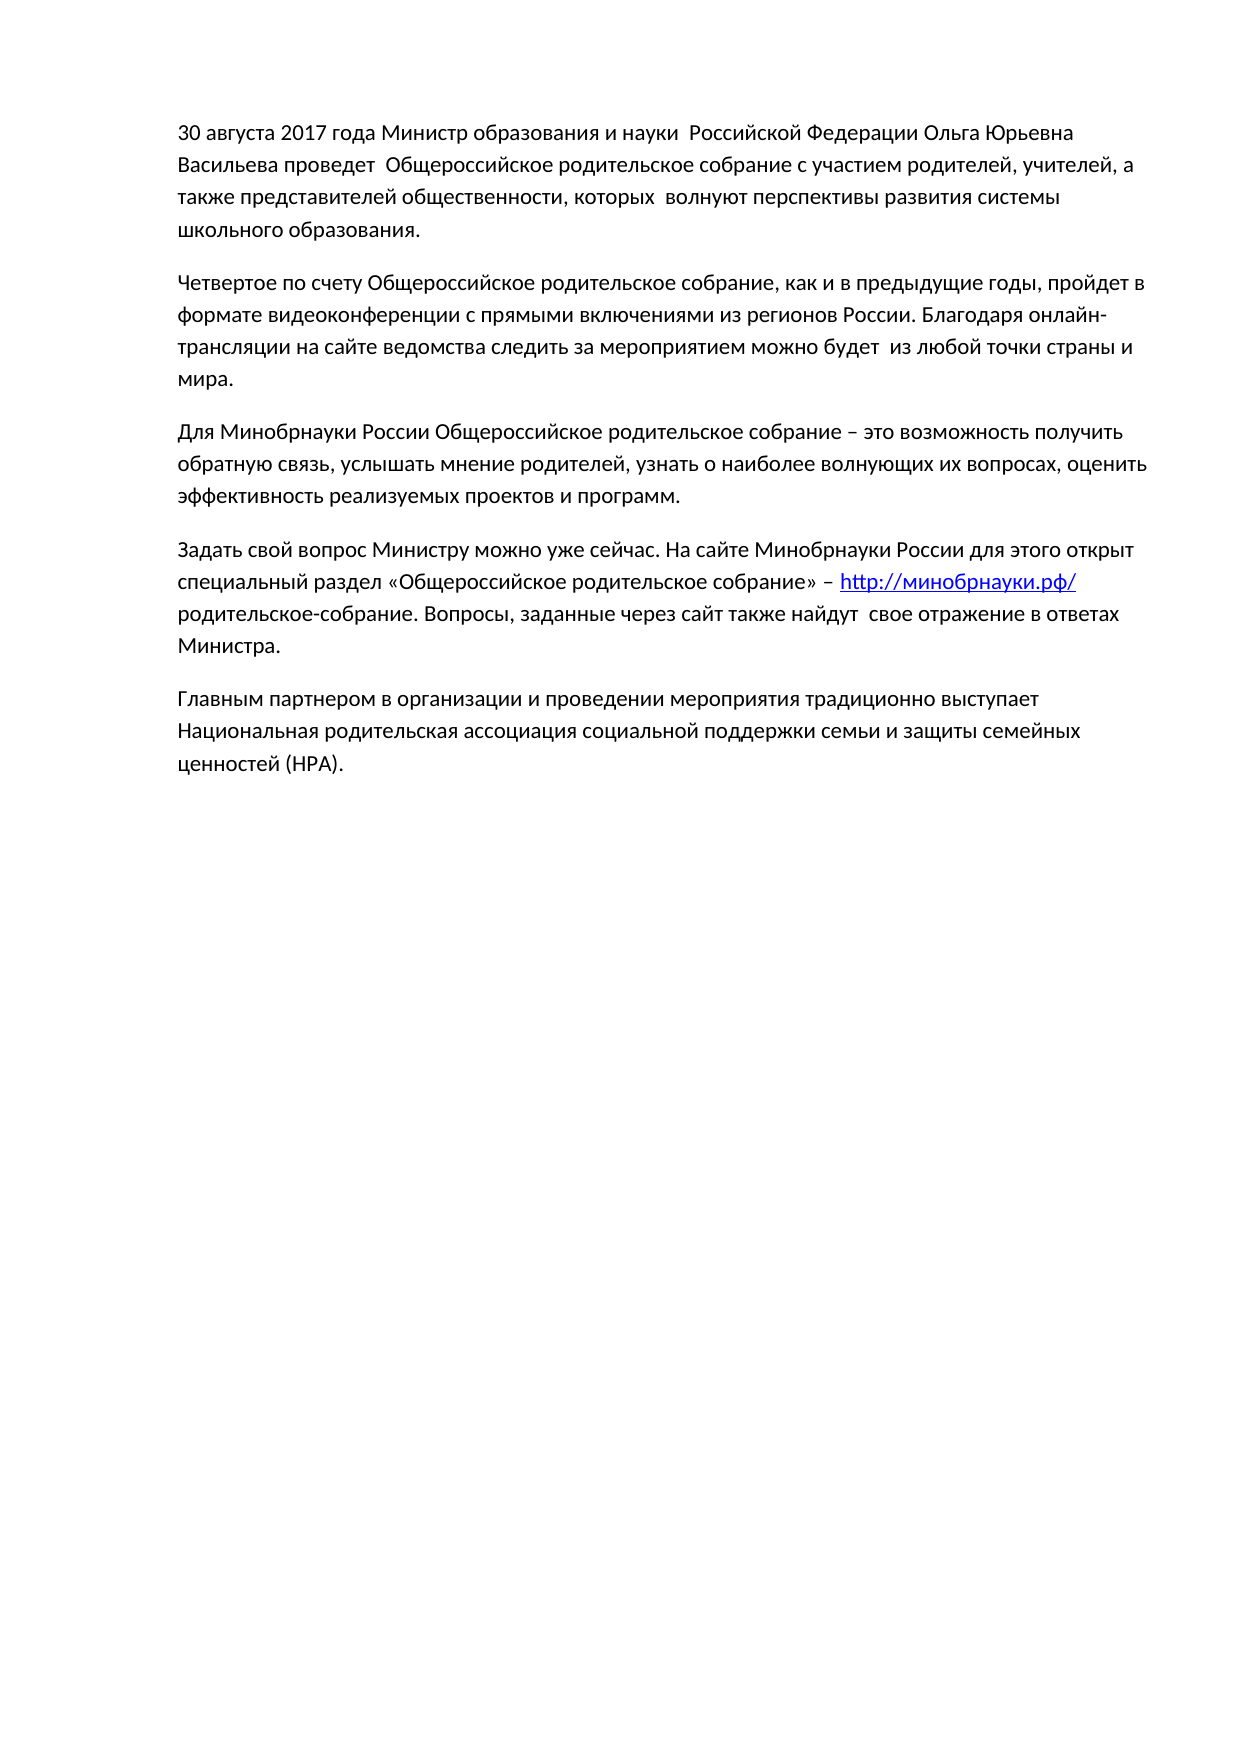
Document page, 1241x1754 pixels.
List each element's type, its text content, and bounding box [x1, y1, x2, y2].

text Задать свой вопрос Министру можно уже сейчас. На сайте Минобрнауки России для этого открыт специальный раздел «Общероссийское родительское собрание» – http://минобрнауки.рф/ родительское-собрание. Вопросы, заданные через сайт также найдут свое отражение в ответах Министра. [177, 535, 1152, 659]
text Для Минобрнауки России Общероссийское родительское собрание – это возможность получить обратную связь, услышать мнение родителей, узнать о наиболее волнующих их вопросах, оценить эффективность реализуемых проектов и программ. [177, 417, 1152, 510]
text Главным партнером в организации и проведении мероприятия традиционно выступает Национальная родительская ассоциация социальной поддержки семьи и защиты семейных ценностей (НРА). [177, 684, 1152, 777]
text Четвертое по счету Общероссийское родительское собрание, как и в предыдущие годы, пройдет в формате видеоконференции с прямыми включениями из регионов России. Благодаря онлайн-трансляции на сайте ведомства следить за мероприятием можно будет из любой точки страны и мира. [177, 268, 1152, 392]
text 30 августа 2017 года Министр образования и науки Российской Федерации Ольга Юрьевна Васильева проведет Общероссийское родительское собрание с участием родителей, учителей, а также представителей общественности, которых волнуют перспективы развития системы школьного образования. [177, 118, 1152, 243]
